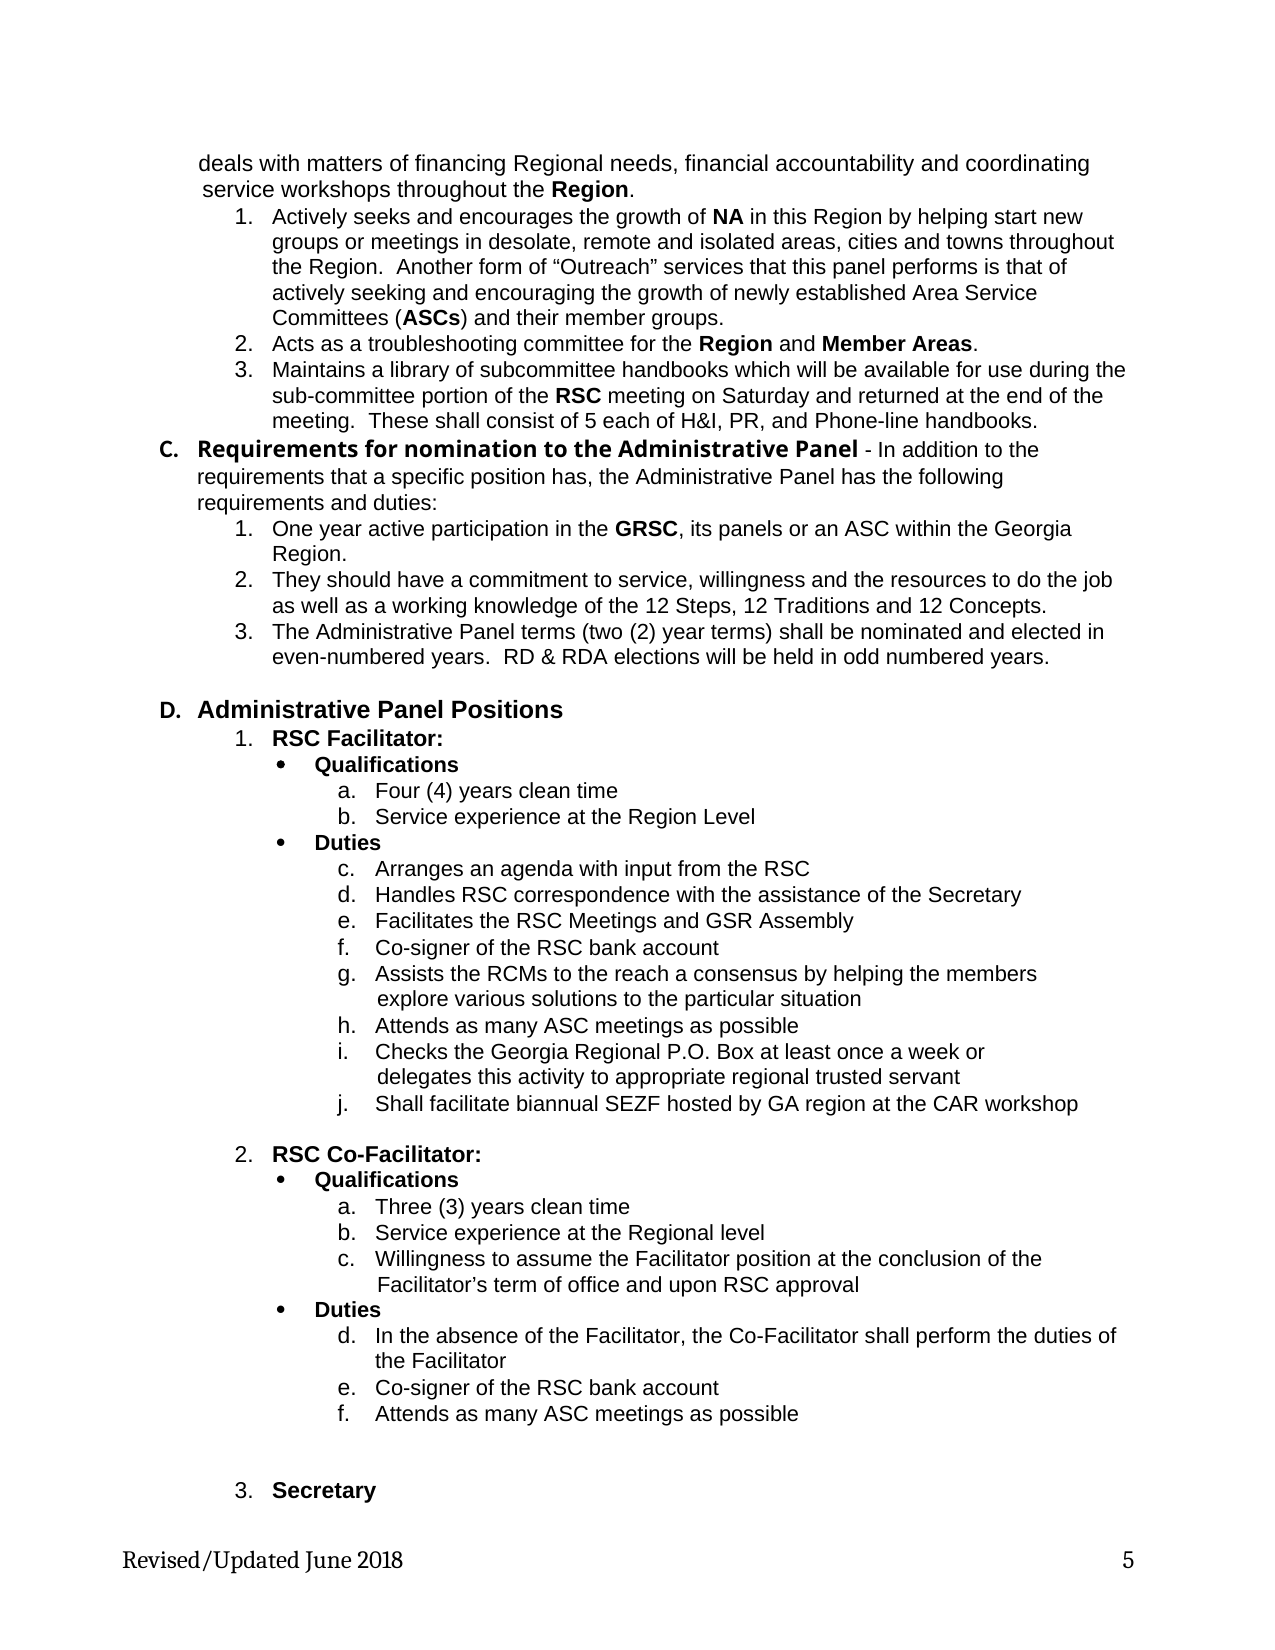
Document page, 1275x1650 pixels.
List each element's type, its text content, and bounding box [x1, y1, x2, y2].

list Attends as many ASC meetings as possible [337, 1400, 1134, 1426]
list Maintains a library of subcommittee handbooks which will be available for use during the sub-committee portion of the RSC meeting on Saturday and returned at the end of the meeting. These shall consist of 5 each of H&I, PR, and Phone-line handbooks. [234, 356, 1134, 433]
text Facilitator’s term of office and upon RSC approval [122, 1272, 1134, 1297]
list Handles RSC correspondence with the assistance of the Secretary [337, 881, 1134, 907]
list RSC Facilitator: [234, 725, 1134, 751]
list Requirements for nomination to the Administrative Panel - In addition to the requirements that a specific position has, the Administrative Panel has the following requirements and duties: [159, 433, 1134, 515]
list In the absence of the Facilitator, the Co-Facilitator shall perform the duties of the Facilitator [337, 1322, 1134, 1374]
list Three (3) years clean time [337, 1193, 1134, 1219]
list RSC Co-Facilitator: [234, 1141, 1134, 1167]
list Attends as many ASC meetings as possible [337, 1012, 1134, 1038]
list Qualifications [277, 751, 1134, 777]
text explore various solutions to the particular situation [122, 986, 1134, 1012]
list Co-signer of the RSC bank account [337, 1374, 1134, 1400]
list Actively seeks and encourages the growth of NA in this Region by helping start new groups or meetings in desolate, remote and isolated areas, cities and towns throughout the Region. Another form of “Outreach” services that this panel performs is that of actively seeking and encouraging the growth of newly established Area Service Committees (ASCs) and their member groups. [234, 203, 1134, 330]
list Willingness to assume the Facilitator position at the conclusion of the [337, 1245, 1134, 1272]
list Service experience at the Region Level [337, 803, 1134, 829]
list Duties [277, 829, 1134, 854]
list Shall facilitate biannual SEZF hosted by GA region at the CAR workshop [337, 1089, 1134, 1116]
list Four (4) years clean time [337, 777, 1134, 803]
list The Administrative Panel terms (two (2) year terms) shall be nominated and elected in even-numbered years. RD & RDA elections will be held in odd numbered years. [234, 618, 1134, 669]
list They should have a commitment to service, willingness and the resources to do the job as well as a working knowledge of the 12 Steps, 12 Traditions and 12 Concepts. [234, 566, 1134, 618]
list Administrative Panel Positions [159, 694, 1134, 725]
list Secretary [234, 1477, 1134, 1503]
text deals with matters of financing Regional needs, financial accountability and coordinating service workshops throughout the Region. [122, 150, 1134, 203]
list Assists the RCMs to the reach a consensus by helping the members [337, 960, 1134, 986]
list Qualifications [277, 1167, 1134, 1193]
list Service experience at the Regional level [337, 1219, 1134, 1245]
list Facilitates the RSC Meetings and GSR Assembly [337, 907, 1134, 934]
list Co-signer of the RSC bank account [337, 934, 1134, 960]
list Acts as a troubleshooting committee for the Region and Member Areas. [234, 330, 1134, 356]
list One year active participation in the GRSC, its panels or an ASC within the Georgia Region. [234, 515, 1134, 566]
list Duties [277, 1297, 1134, 1322]
text delegates this activity to appropriate regional trusted servant [122, 1064, 1134, 1089]
list Checks the Georgia Regional P.O. Box at least once a week or [337, 1038, 1134, 1064]
list Arranges an agenda with input from the RSC [337, 854, 1134, 881]
